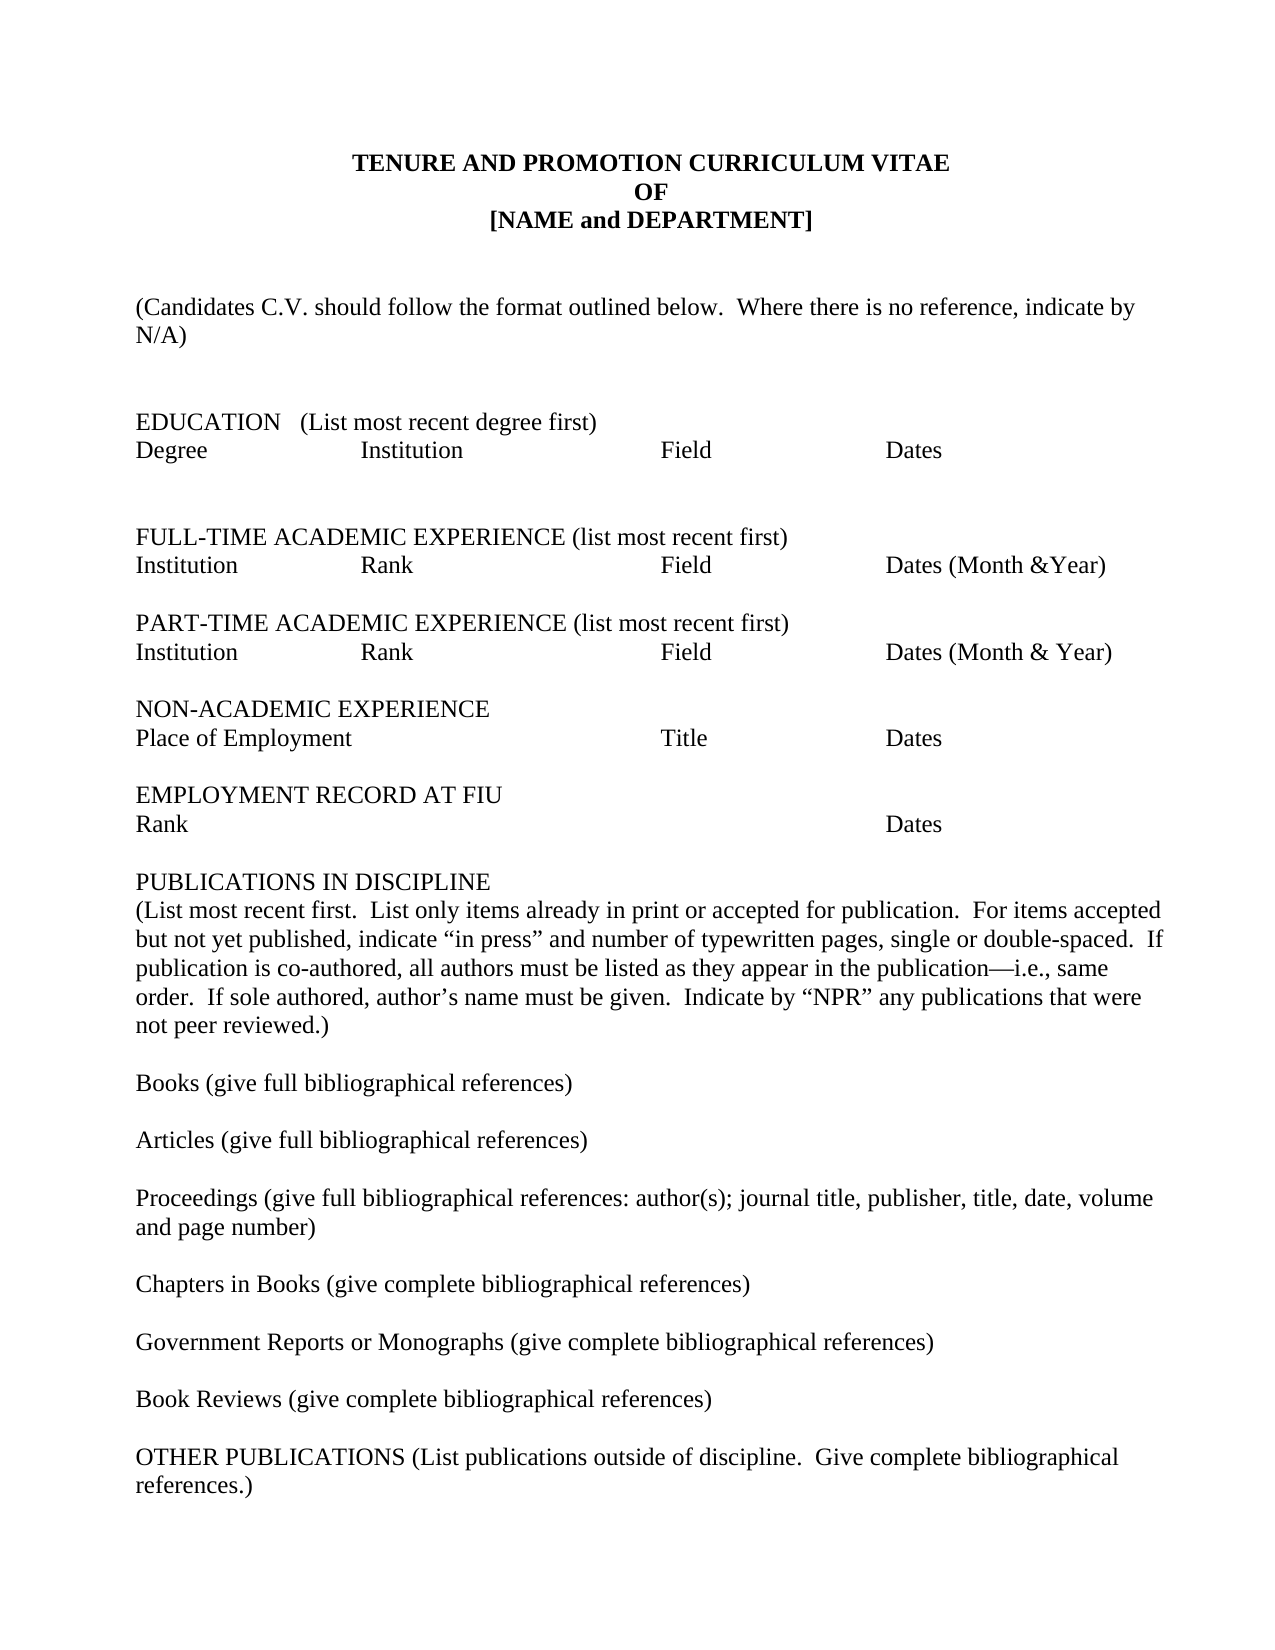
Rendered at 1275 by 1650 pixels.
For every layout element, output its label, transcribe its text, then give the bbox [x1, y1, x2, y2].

text Institution Rank Field Dates (Month &Year) [135, 550, 1167, 579]
text TENURE AND PROMOTION CURRICULUM VITAE [135, 148, 1167, 177]
text Books (give full bibliographical references) [135, 1068, 1167, 1097]
text Articles (give full bibliographical references) [135, 1125, 1167, 1154]
text (List most recent first. List only items already in print or accepted for publication. For items accepted but not yet published, indicate “in press” and number of typewritten pages, single or double-spaced. If publication is co-authored, all authors must be listed as they appear in the publication—i.e., same order. If sole authored, author’s name must be given. Indicate by “NPR” any publications that were not peer reviewed.) [135, 895, 1167, 1039]
text Institution Rank Field Dates (Month & Year) [135, 637, 1167, 665]
text PUBLICATIONS IN DISCIPLINE [135, 867, 1167, 895]
text EDUCATION (List most recent degree first) [135, 407, 1167, 435]
text Rank Dates [135, 809, 1167, 838]
text Book Reviews (give complete bibliographical references) [135, 1384, 1167, 1413]
text NON-ACADEMIC EXPERIENCE [135, 694, 1167, 723]
text PART-TIME ACADEMIC EXPERIENCE (list most recent first) [135, 608, 1167, 637]
text OTHER PUBLICATIONS (List publications outside of discipline. Give complete bibliographical references.) [135, 1442, 1167, 1499]
text Place of Employment Title Dates [135, 723, 1167, 752]
text Chapters in Books (give complete bibliographical references) [135, 1269, 1167, 1298]
text EMPLOYMENT RECORD AT FIU [135, 780, 1167, 809]
text Proceedings (give full bibliographical references: author(s); journal title, publisher, title, date, volume and page number) [135, 1183, 1167, 1240]
text [NAME and DEPARTMENT] [135, 205, 1167, 234]
text Degree Institution Field Dates [135, 435, 1167, 464]
text FULL-TIME ACADEMIC EXPERIENCE (list most recent first) [135, 522, 1167, 550]
text OF [135, 177, 1167, 205]
text Government Reports or Monographs (give complete bibliographical references) [135, 1327, 1167, 1355]
text (Candidates C.V. should follow the format outlined below. Where there is no reference, indicate by N/A) [135, 292, 1167, 349]
